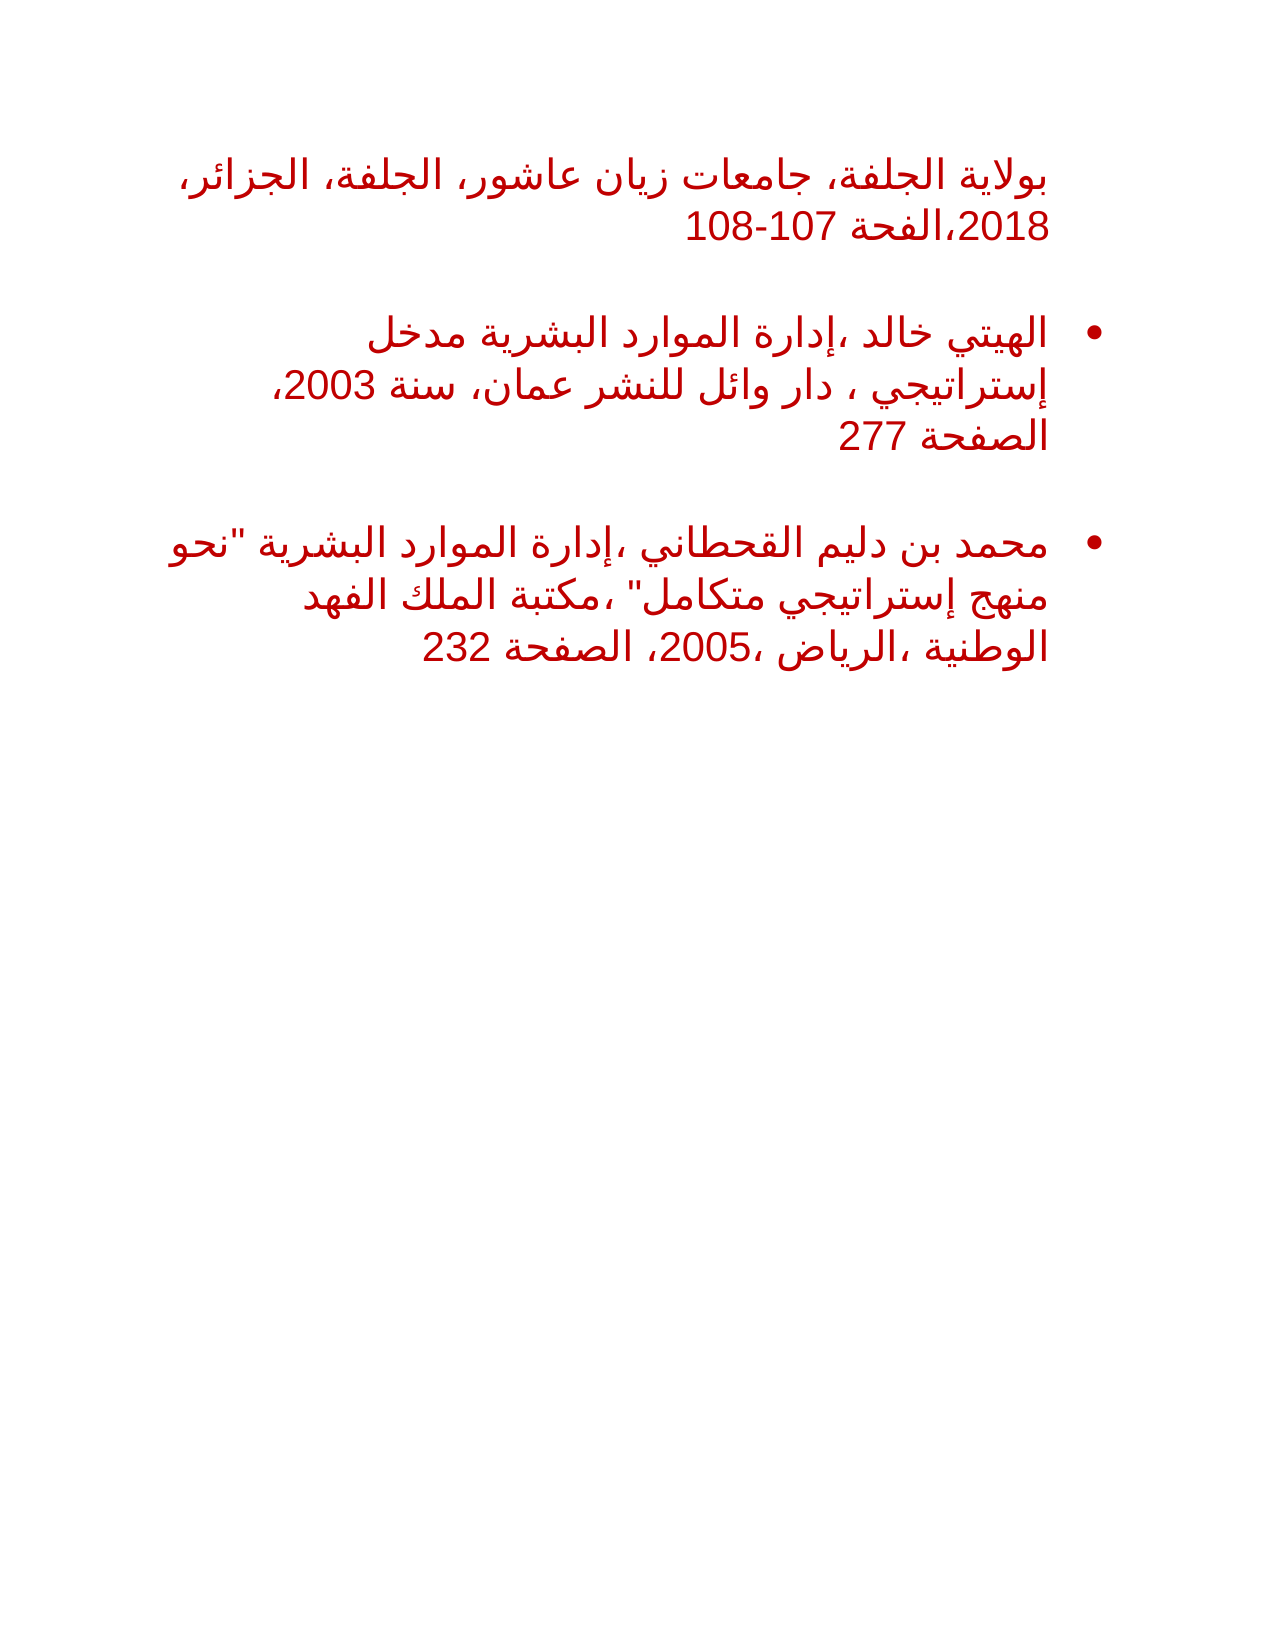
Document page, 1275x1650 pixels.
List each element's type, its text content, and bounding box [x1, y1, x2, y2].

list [150, 150, 1087, 249]
list الهيتي خالد ،إدارة الموارد البشرية مدخل إستراتيجي ، دار وائل للنشر عمان، سنة 2003، الصفحة 277 [150, 308, 1087, 460]
list محمد بن دليم القحطاني ،إدارة الموارد البشرية "نحو منهج إستراتيجي متكامل" ،مكتبة الملك الفهد الوطنية ،الرياض ،2005، الصفحة 232 [150, 518, 1087, 670]
